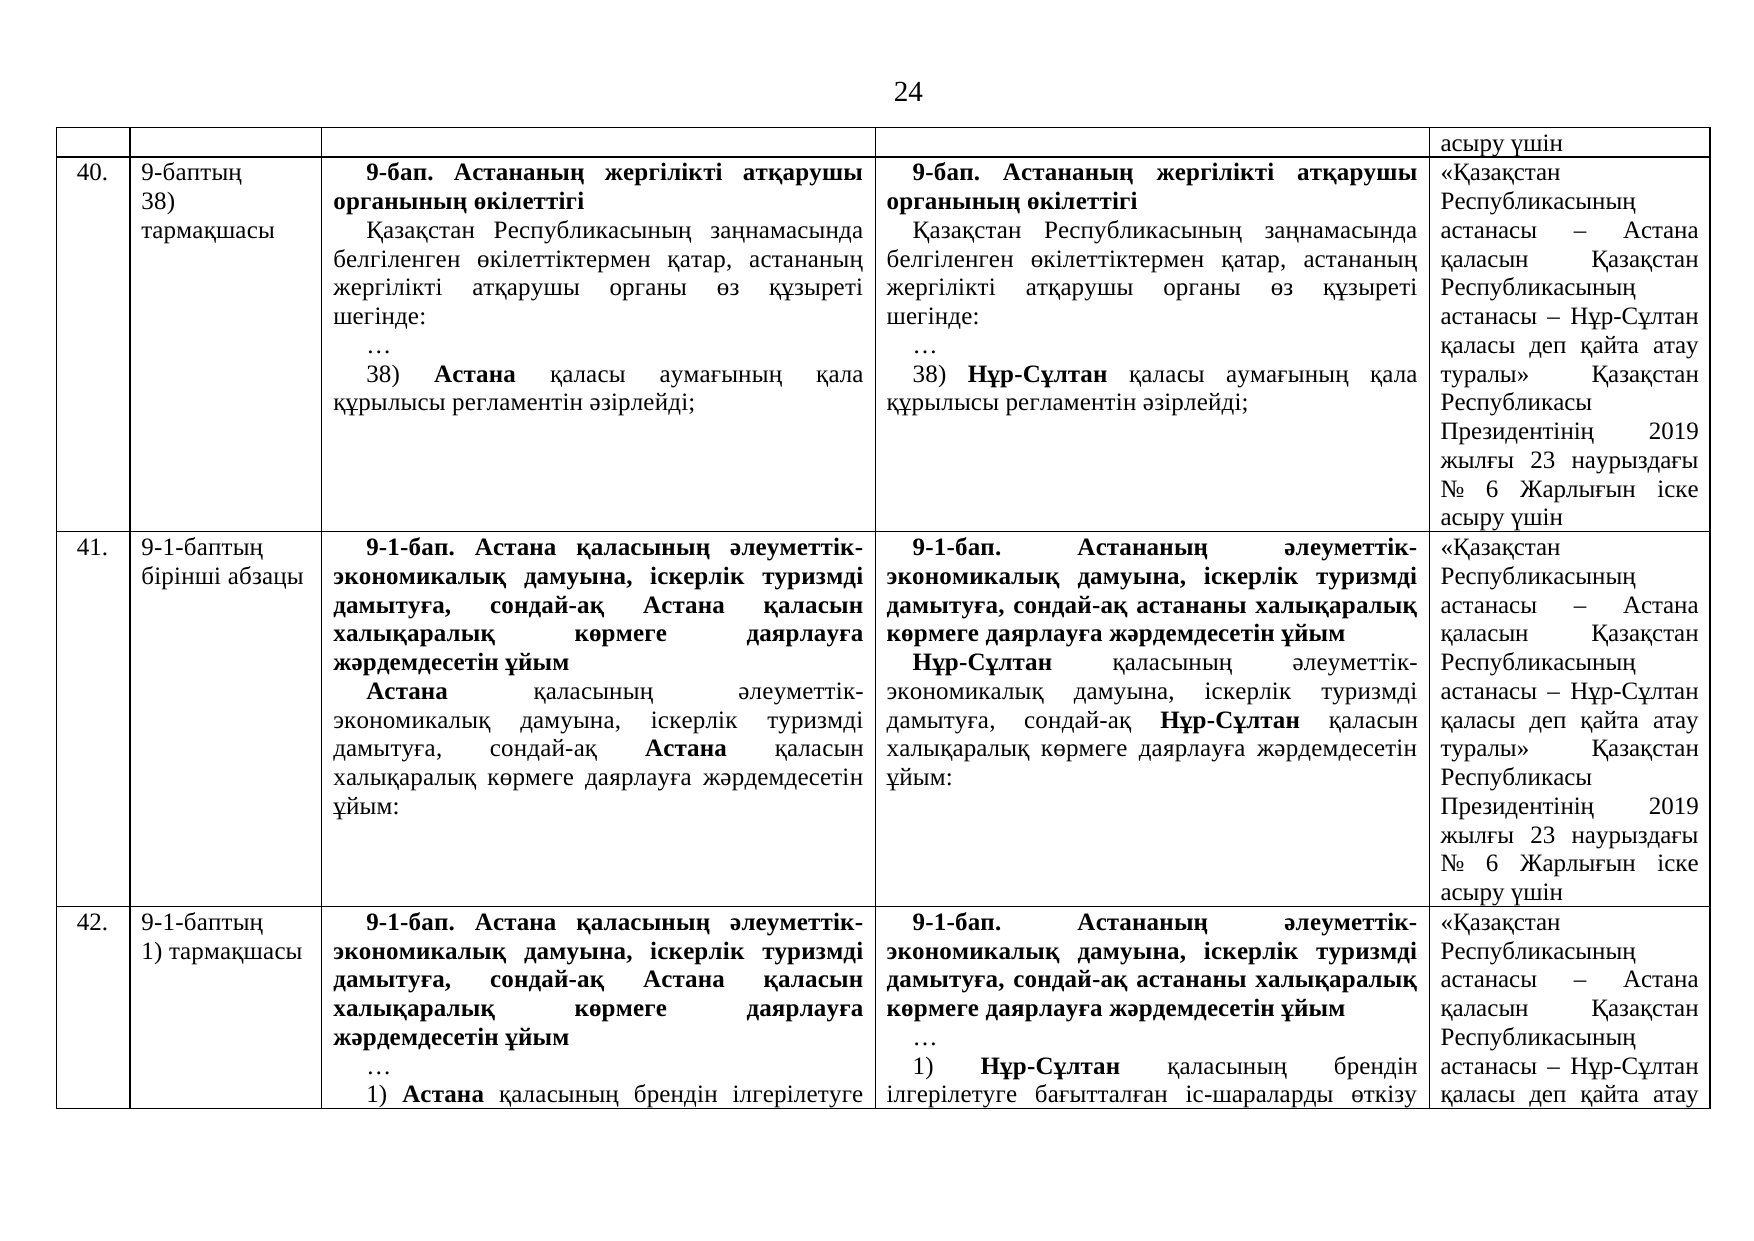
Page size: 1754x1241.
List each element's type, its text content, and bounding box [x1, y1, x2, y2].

table_cell 9-бап. Астананың жергілікті атқарушы органының өкілеттігі Қазақстан Республикасының заңнамасында белгіленген өкілеттіктермен қатар, астананың жергілікті атқарушы органы өз құзыреті шегінде: … 38) Нұр-Сұлтан қаласы аумағының қала құрылысы регламентін әзірлейді; [876, 158, 1429, 531]
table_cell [131, 907, 321, 1108]
table_cell 9-бап. Астананың жергілікті атқарушы органының өкілеттігі Қазақстан Республикасының заңнамасында белгіленген өкілеттіктермен қатар, астананың жергілікті атқарушы органы өз құзыреті шегінде: … 38) Астана қаласы аумағының қала құрылысы регламентін әзірлейді; [322, 158, 875, 531]
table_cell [1430, 907, 1709, 1108]
table_cell [57, 158, 129, 531]
table_cell [57, 907, 129, 1108]
table_cell 9-1-бап. Астана қаласының әлеуметтік-экономикалық дамуына, іскерлік туризмді дамытуға, сондай-ақ Астана қаласын халықаралық көрмеге даярлауға жәрдемдесетін ұйым Астана қаласының әлеуметтік-экономикалық дамуына, іскерлік туризмді дамытуға, сондай-ақ Астана қаласын халықаралық көрмеге даярлауға жәрдемдесетін ұйым: [322, 532, 875, 906]
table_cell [876, 907, 1429, 1108]
table_cell [57, 128, 129, 156]
table_cell 9-1-бап. Астананың әлеуметтік-экономикалық дамуына, іскерлік туризмді дамытуға, сондай-ақ астананы халықаралық көрмеге даярлауға жәрдемдесетін ұйым Нұр-Сұлтан қаласының әлеуметтік-экономикалық дамуына, іскерлік туризмді дамытуға, сондай-ақ Нұр-Сұлтан қаласын халықаралық көрмеге даярлауға жәрдемдесетін ұйым: [876, 532, 1429, 906]
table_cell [322, 907, 875, 1108]
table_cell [322, 128, 875, 156]
table_cell [57, 532, 129, 906]
table_cell 9-баптың 38) тармақшасы [131, 158, 321, 531]
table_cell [131, 128, 321, 156]
table_cell 9-1-баптың бірінші абзацы [131, 532, 321, 906]
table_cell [1430, 128, 1709, 156]
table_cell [876, 128, 1429, 156]
